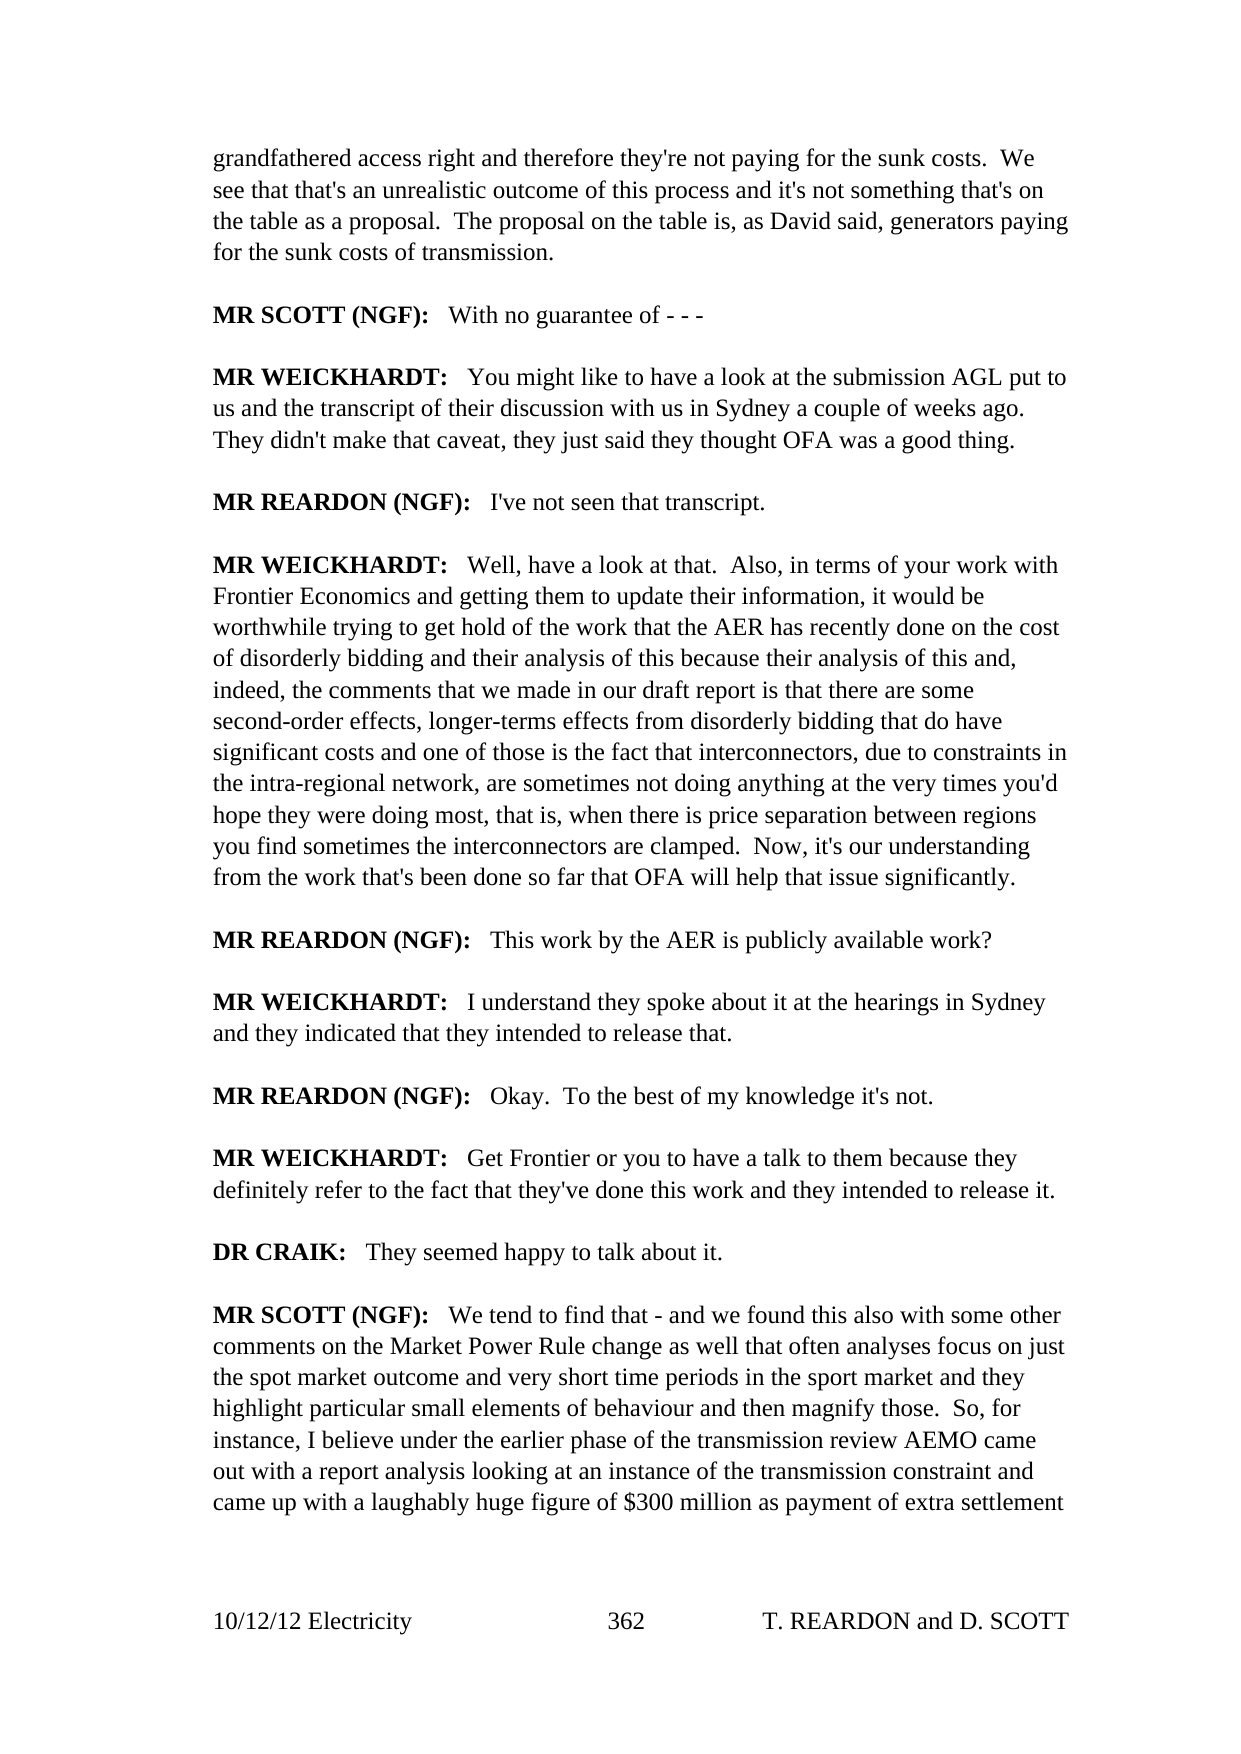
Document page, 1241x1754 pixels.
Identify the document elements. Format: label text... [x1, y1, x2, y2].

text MR REARDON (NGF): Okay. To the best of my knowledge it's not. [213, 1079, 1069, 1111]
text MR REARDON (NGF): This work by the AER is publicly available work? [213, 923, 1069, 954]
text MR REARDON (NGF): I've not seen that transcript. [213, 486, 1069, 517]
text MR WEICKHARDT: You might like to have a look at the submission AGL put to us and the transcript of their discussion with us in Sydney a couple of weeks ago. They didn't make that caveat, they just said they thought OFA was a good thing. [213, 361, 1069, 454]
text MR SCOTT (NGF): With no guarantee of - - - [213, 298, 1069, 329]
text MR WEICKHARDT: Well, have a look at that. Also, in terms of your work with Frontier Economics and getting them to update their information, it would be worthwhile trying to get hold of the work that the AER has recently done on the cost of disorderly bidding and their analysis of this because their analysis of this and, indeed, the comments that we made in our draft report is that there are some second-order effects, longer-terms effects from disorderly bidding that do have significant costs and one of those is the fact that interconnectors, due to constraints in the intra-regional network, are sometimes not doing anything at the very times you'd hope they were doing most, that is, when there is price separation between regions you find sometimes the interconnectors are clamped. Now, it's our understanding from the work that's been done so far that OFA will help that issue significantly. [213, 548, 1069, 892]
text MR WEICKHARDT: I understand they spoke about it at the hearings in Sydney and they indicated that they intended to release that. [213, 986, 1069, 1048]
text DR CRAIK: They seemed happy to talk about it. [213, 1236, 1069, 1267]
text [213, 1298, 1069, 1517]
text MR WEICKHARDT: Get Frontier or you to have a talk to them because they definitely refer to the fact that they've done this work and they intended to release it. [213, 1142, 1069, 1204]
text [213, 142, 1069, 267]
